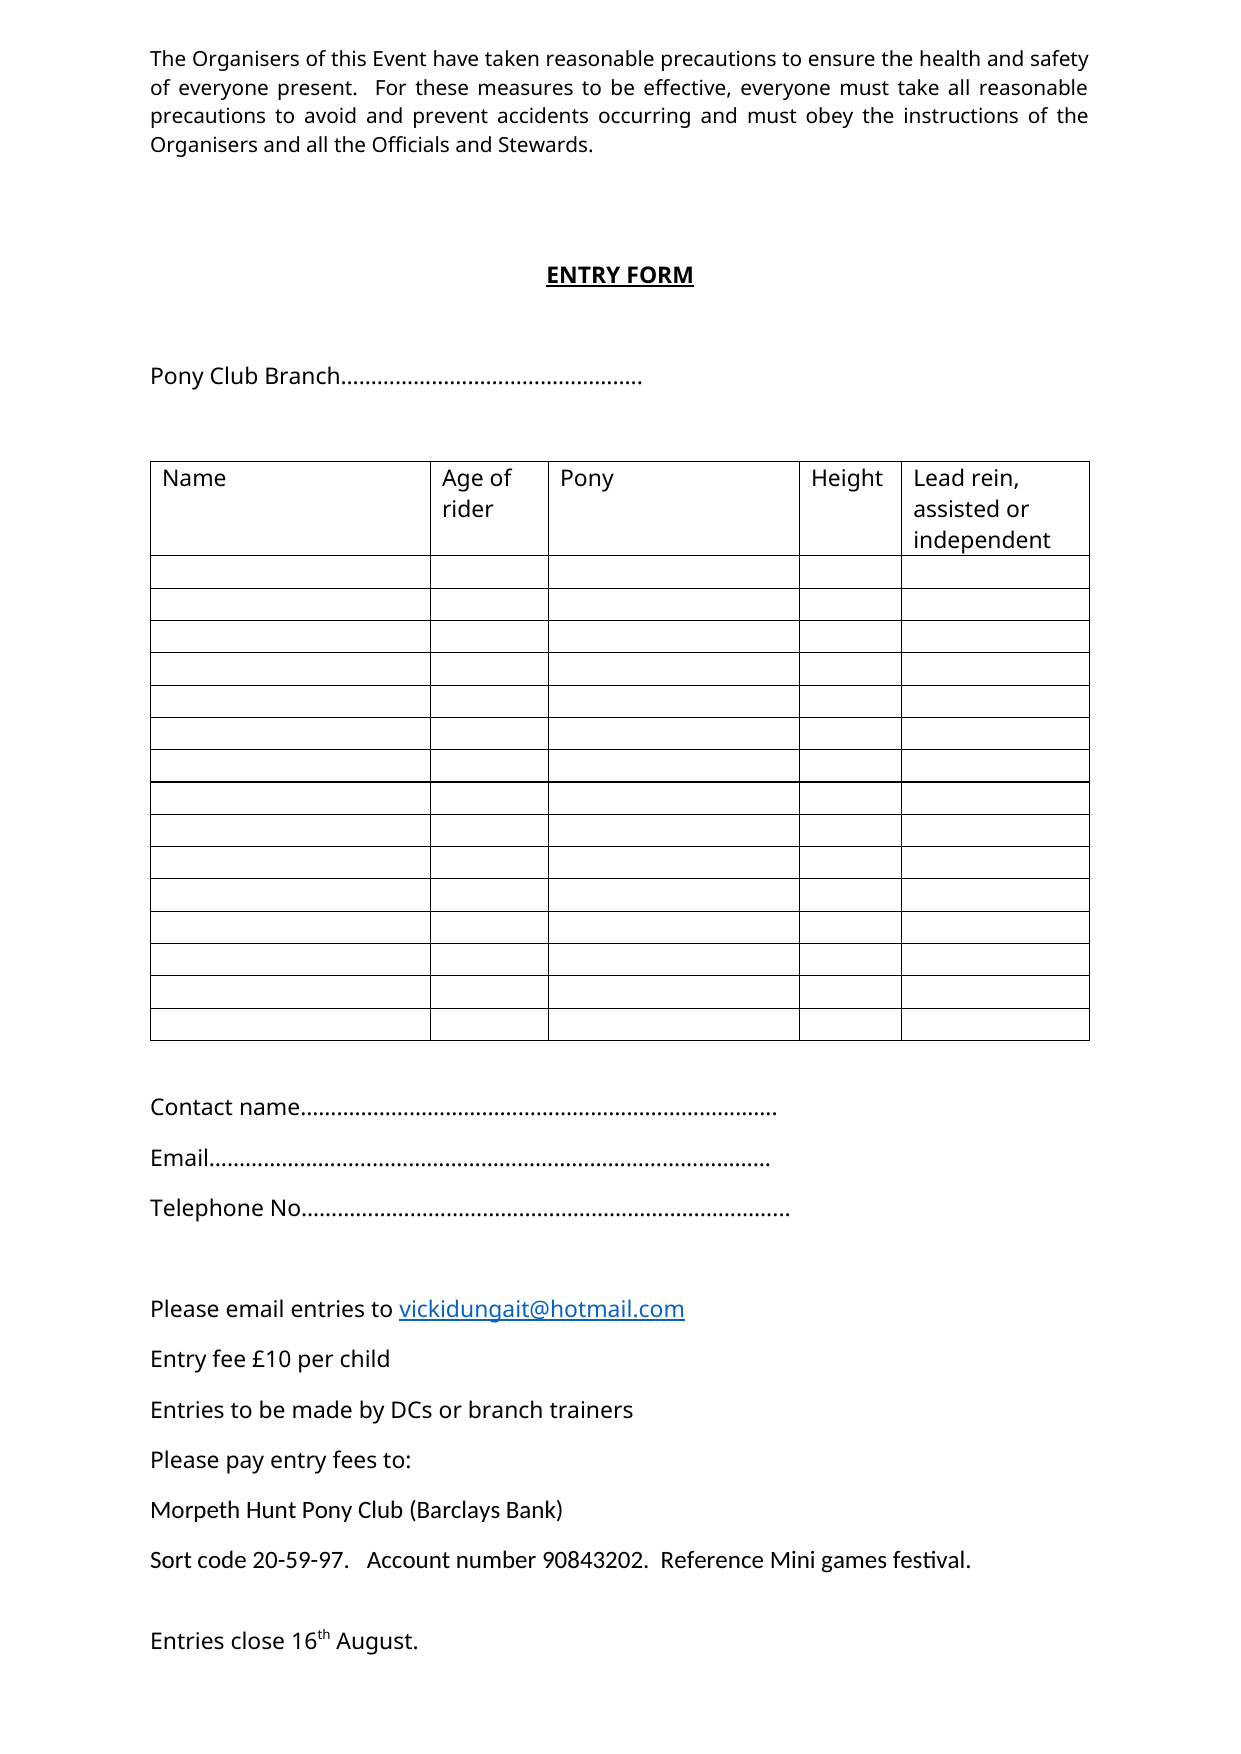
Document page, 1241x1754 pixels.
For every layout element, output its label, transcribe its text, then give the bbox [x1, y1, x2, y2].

text Please email entries to vickidungait@hotmail.com [150, 1293, 1090, 1324]
table_cell [902, 750, 1089, 781]
table_cell [431, 556, 548, 588]
table_cell [151, 879, 430, 911]
table_cell [800, 847, 901, 878]
table_cell [431, 912, 548, 943]
table_cell [800, 912, 901, 943]
table_cell [549, 686, 799, 717]
table_cell [151, 718, 430, 749]
table_cell [431, 589, 548, 620]
table_cell [431, 815, 548, 846]
table_cell [800, 589, 901, 620]
table_cell [151, 847, 430, 878]
text Entry fee £10 per child [150, 1343, 1090, 1374]
table_cell [549, 718, 799, 749]
table_cell [431, 1009, 548, 1040]
text Email………………………………………………………………………………… [150, 1142, 1090, 1173]
table_cell [431, 621, 548, 652]
table_cell [549, 815, 799, 846]
table_cell [151, 815, 430, 846]
table_cell [902, 879, 1089, 911]
table_cell [151, 976, 430, 1007]
table_cell [431, 944, 548, 975]
table_cell [902, 686, 1089, 717]
table_cell [151, 653, 430, 684]
table_header Pony [549, 462, 799, 555]
table_cell [902, 847, 1089, 878]
table_cell [902, 718, 1089, 749]
table_header Lead rein, assisted or independent [902, 462, 1089, 555]
table_cell [431, 976, 548, 1007]
table_cell [800, 976, 901, 1007]
table_header Age of rider [431, 462, 548, 555]
text Entries close 16th August. [150, 1625, 1090, 1656]
table_cell [902, 815, 1089, 846]
text Contact name……………………………………………………………………. [150, 1091, 1090, 1122]
table_cell [151, 944, 430, 975]
table_cell [151, 686, 430, 717]
text The Organisers of this Event have taken reasonable precautions to ensure the health and safety of everyone present. For these measures to be effective, everyone must take all reasonable precautions to avoid and prevent accidents occurring and must obey the instructions of the Organisers and all the Officials and Stewards. [150, 44, 1090, 158]
table_cell [902, 621, 1089, 652]
table_cell [431, 718, 548, 749]
table_cell [902, 944, 1089, 975]
table_cell [431, 653, 548, 684]
table_cell [151, 556, 430, 588]
table_cell [800, 621, 901, 652]
table_cell [151, 621, 430, 652]
table_cell [151, 783, 430, 814]
table_cell [549, 944, 799, 975]
table_cell [431, 750, 548, 781]
table_cell [800, 686, 901, 717]
table_cell [800, 653, 901, 684]
text Morpeth Hunt Pony Club (Barclays Bank) [150, 1494, 1090, 1525]
text Telephone No……………………………………………………………………... [150, 1192, 1090, 1223]
table_cell [800, 556, 901, 588]
table_cell [800, 718, 901, 749]
table_cell [549, 653, 799, 684]
table_cell [902, 912, 1089, 943]
table_cell [800, 879, 901, 911]
table_cell [800, 783, 901, 814]
table_cell [902, 783, 1089, 814]
text Please pay entry fees to: [150, 1444, 1090, 1475]
table_cell [800, 750, 901, 781]
table_cell [800, 815, 901, 846]
text Entries to be made by DCs or branch trainers [150, 1394, 1090, 1425]
table_cell [431, 879, 548, 911]
table_cell [549, 879, 799, 911]
table_cell [902, 1009, 1089, 1040]
table_cell [431, 686, 548, 717]
table_cell [549, 912, 799, 943]
table_cell [549, 750, 799, 781]
table_cell [902, 589, 1089, 620]
table_cell [902, 653, 1089, 684]
table_cell [431, 847, 548, 878]
table_cell [549, 783, 799, 814]
table_cell [549, 847, 799, 878]
text ENTRY FORM [150, 259, 1090, 290]
table_cell [151, 912, 430, 943]
table_cell [151, 1009, 430, 1040]
table_cell [549, 1009, 799, 1040]
table_header Name [151, 462, 430, 555]
table_cell [549, 556, 799, 588]
table_cell [431, 783, 548, 814]
table_cell [800, 1009, 901, 1040]
table_cell [549, 621, 799, 652]
table_cell [549, 976, 799, 1007]
table_cell [902, 976, 1089, 1007]
table_cell [151, 750, 430, 781]
table_cell [902, 556, 1089, 588]
table_cell [800, 944, 901, 975]
table_cell [151, 589, 430, 620]
text Pony Club Branch………………………………………….. [150, 360, 1090, 391]
text Sort code 20-59-97. Account number 90843202. Reference Mini games festival. [150, 1544, 1090, 1575]
table_header Height [800, 462, 901, 555]
table_cell [549, 589, 799, 620]
